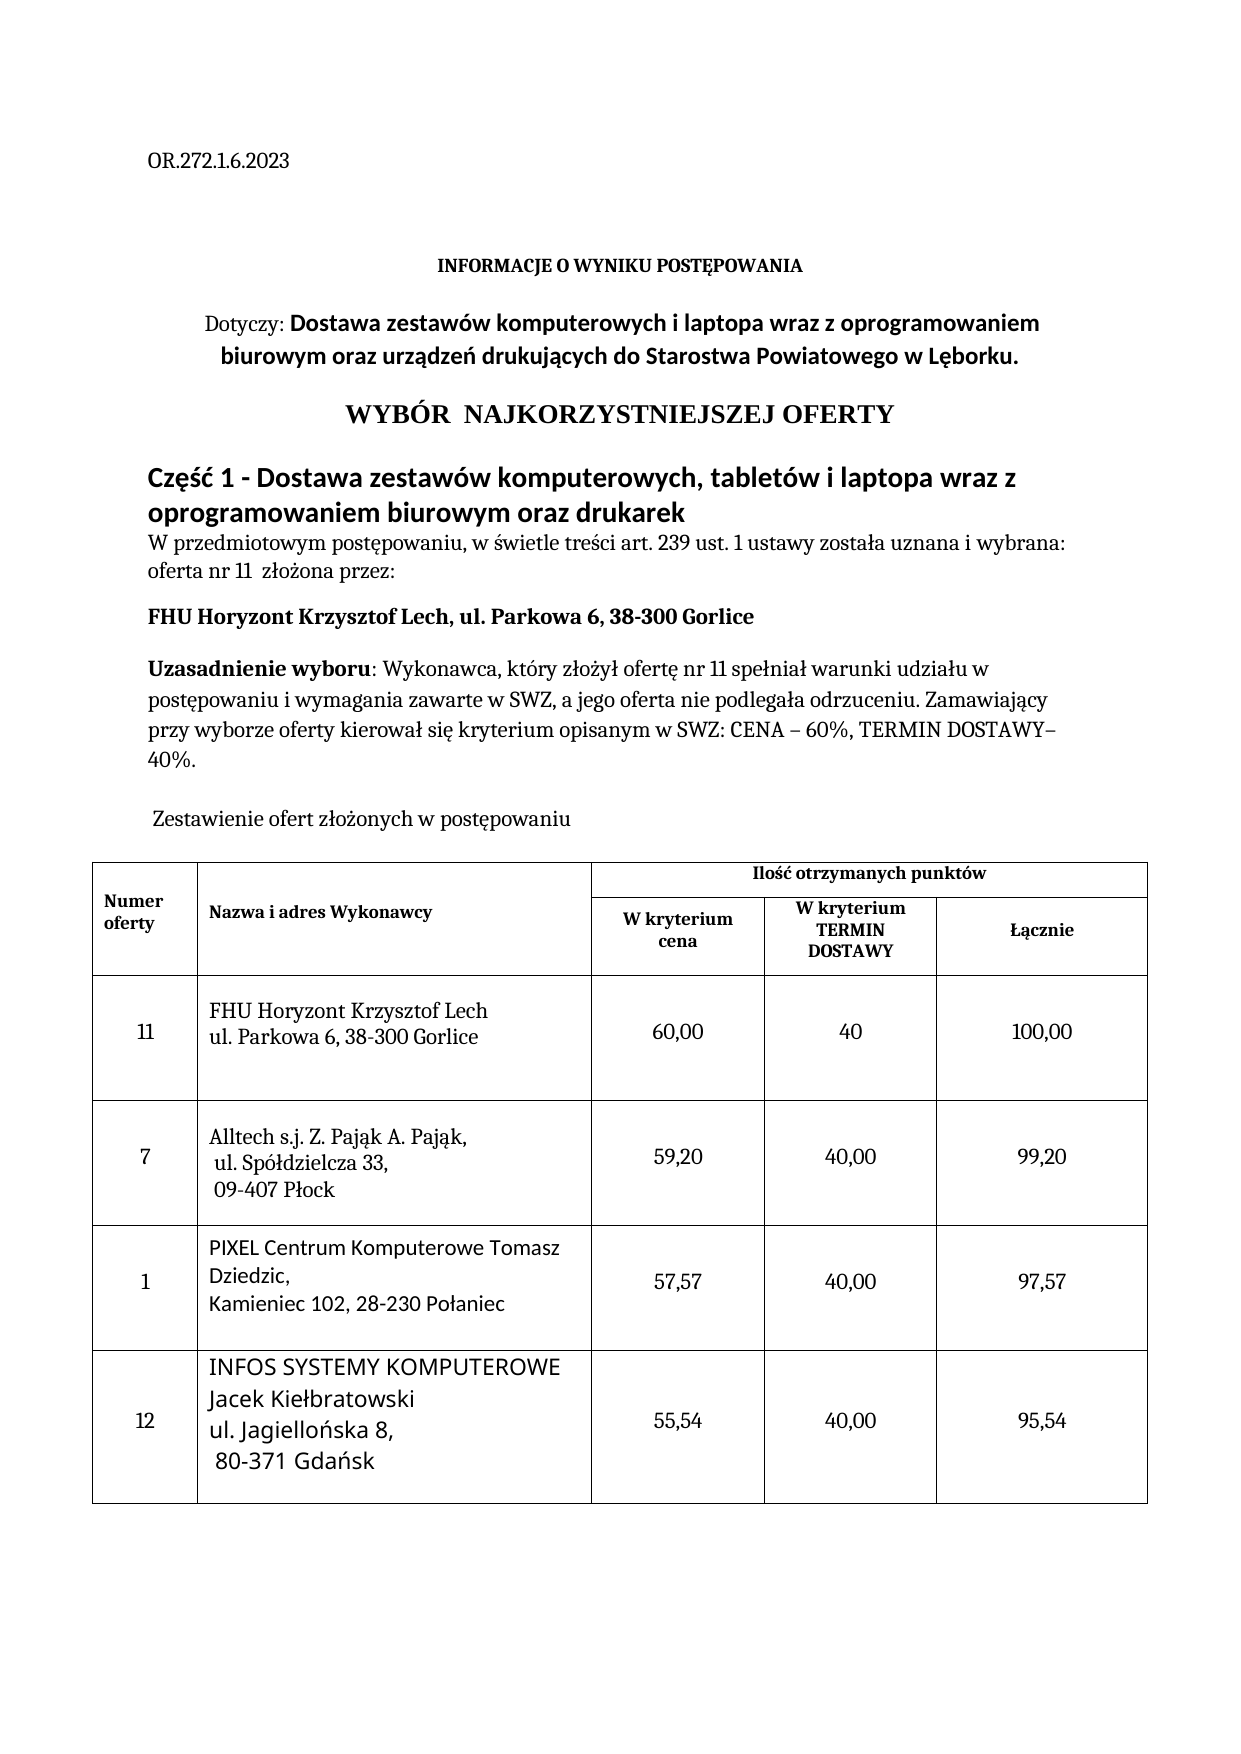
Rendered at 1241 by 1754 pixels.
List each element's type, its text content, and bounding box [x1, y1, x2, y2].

subtitle WYBÓR NAJKORZYSTNIEJSZEJ OFERTY [148, 398, 1093, 429]
table_cell W kryterium TERMIN DOSTAWY [765, 898, 936, 975]
table_cell 60,00 [592, 976, 764, 1100]
subtitle Uzasadnienie wyboru: Wykonawca, który złożył ofertę nr 11 spełniał warunki udziału w postępowaniu i wymagania zawarte w SWZ, a jego oferta nie podlegała odrzuceniu. Zamawiający przy wyborze oferty kierował się kryterium opisanym w SWZ: CENA – 60%, TERMIN DOSTAWY– 40%. [148, 656, 1093, 773]
table_cell 100,00 [937, 976, 1147, 1100]
table_cell 95,54 [937, 1351, 1147, 1503]
table_cell 40,00 [765, 1226, 936, 1350]
text FHU Horyzont Krzysztof Lech, ul. Parkowa 6, 38-300 Gorlice [148, 603, 1093, 630]
table_cell FHU Horyzont Krzysztof Lech ul. Parkowa 6, 38-300 Gorlice [198, 976, 591, 1100]
table_cell 11 [93, 976, 197, 1100]
table_cell 40,00 [765, 1101, 936, 1225]
table_cell 55,54 [592, 1351, 764, 1503]
table_header Numer oferty [93, 863, 197, 975]
table_header Ilość otrzymanych punktów [592, 863, 1147, 897]
text Zestawienie ofert złożonych w postępowaniu [148, 806, 1093, 832]
table_cell 99,20 [937, 1101, 1147, 1225]
text Część 1 - Dostawa zestawów komputerowych, tabletów i laptopa wraz z oprogramowaniem biurowym oraz drukarek [148, 459, 1093, 530]
text Dotyczy: Dostawa zestawów komputerowych i laptopa wraz z oprogramowaniem biurowym oraz urządzeń drukujących do Starostwa Powiatowego w Lęborku. [148, 307, 1093, 371]
table_cell PIXEL Centrum Komputerowe Tomasz Dziedzic, Kamieniec 102, 28-230 Połaniec [198, 1226, 591, 1350]
table_cell 12 [93, 1351, 197, 1503]
table_cell 59,20 [592, 1101, 764, 1225]
text INFORMACJE O WYNIKU POSTĘPOWANIA [148, 255, 1093, 278]
table_cell Alltech s.j. Z. Pająk A. Pająk, ul. Spółdzielcza 33, 09-407 Płock [198, 1101, 591, 1225]
table_cell 40,00 [765, 1351, 936, 1503]
table_cell 1 [93, 1226, 197, 1350]
text W przedmiotowym postępowaniu, w świetle treści art. 239 ust. 1 ustawy została uznana i wybrana: oferta nr 11 złożona przez: [148, 530, 1093, 585]
table_cell 7 [93, 1101, 197, 1225]
table_cell INFOS SYSTEMY KOMPUTEROWE Jacek Kiełbratowski ul. Jagiellońska 8, 80-371 Gdańsk [198, 1351, 591, 1503]
table_cell Łącznie [937, 898, 1147, 975]
table_cell W kryterium cena [592, 898, 764, 975]
table_cell 57,57 [592, 1226, 764, 1350]
table_cell 97,57 [937, 1226, 1147, 1350]
table_header Nazwa i adres Wykonawcy [198, 863, 591, 975]
text OR.272.1.6.2023 [148, 148, 1093, 174]
table_cell 40 [765, 976, 936, 1100]
